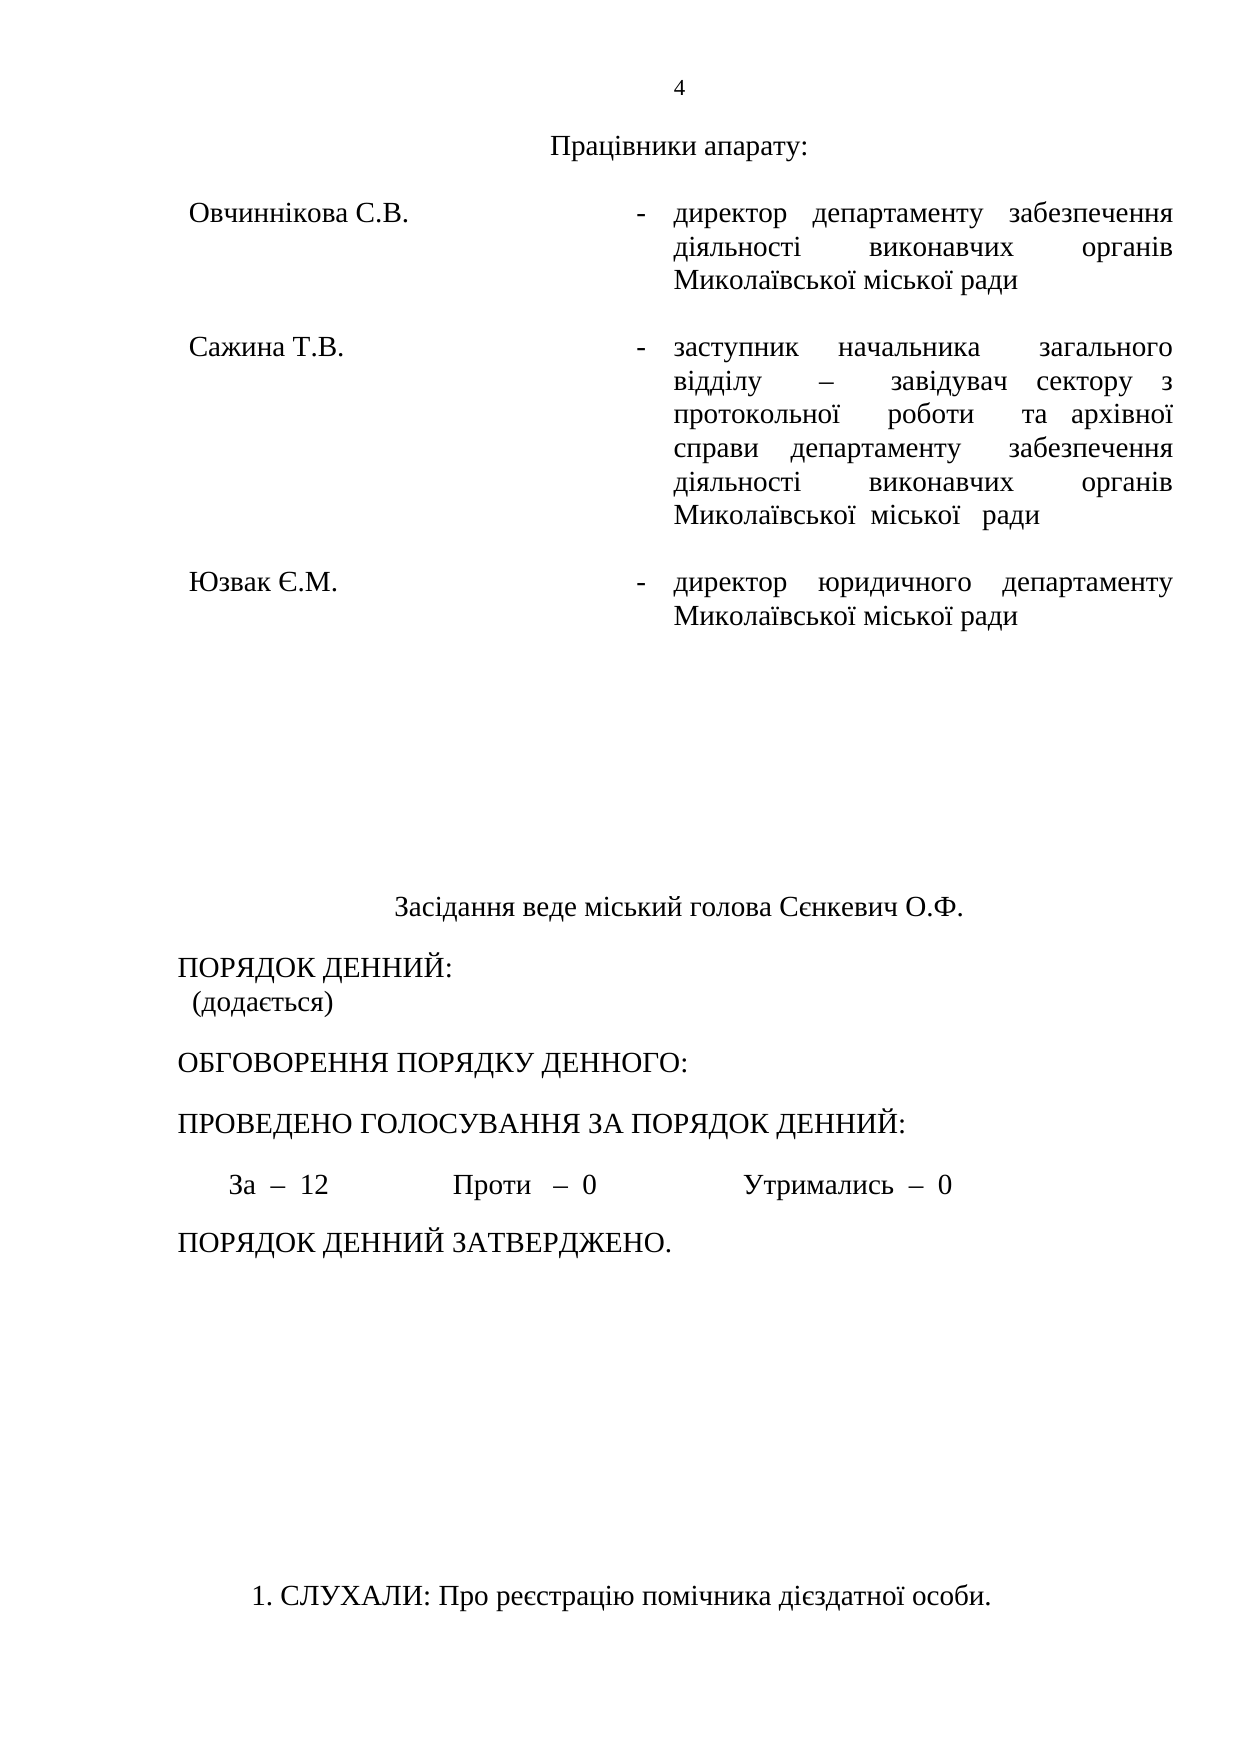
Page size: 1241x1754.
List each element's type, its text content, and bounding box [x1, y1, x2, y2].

text ПОРЯДОК ДЕННИЙ ЗАТВЕРДЖЕНО. [177, 1229, 1181, 1259]
table_header директор департаменту забезпечення діяльності виконавчих органів Миколаївської міської ради [662, 162, 1184, 329]
text ПРОВЕДЕНО ГОЛОСУВАННЯ ЗА ПОРЯДОК ДЕННИЙ: [177, 1109, 1181, 1139]
text Працівники апарату: [177, 128, 1181, 162]
text ПОРЯДОК ДЕННИЙ: [177, 950, 1181, 984]
text Засідання веде міський голова Сєнкевич О.Ф. [177, 889, 1181, 922]
text 1. СЛУХАЛИ: Про реєстрацію помічника дієздатної особи. [177, 1578, 1181, 1612]
text ОБГОВОРЕННЯ ПОРЯДКУ ДЕННОГО: [177, 1045, 1181, 1079]
text (додається) [177, 984, 1181, 1017]
table_header - [625, 162, 662, 329]
text За – 12 Проти – 0 Утримались – 0 [177, 1167, 1181, 1201]
table_cell Сажина Т.В. Юзвак Є.М. [177, 330, 625, 799]
table_cell - - [625, 330, 662, 799]
table_header Овчиннікова С.В. [177, 162, 625, 329]
table_cell заступник начальника загального відділу – завідувач сектору з протокольної роботи та архівної справи департаменту забезпечення діяльності виконавчих органів Миколаївської міської ради директор юридичного департаменту Миколаївської міської ради [662, 330, 1184, 799]
